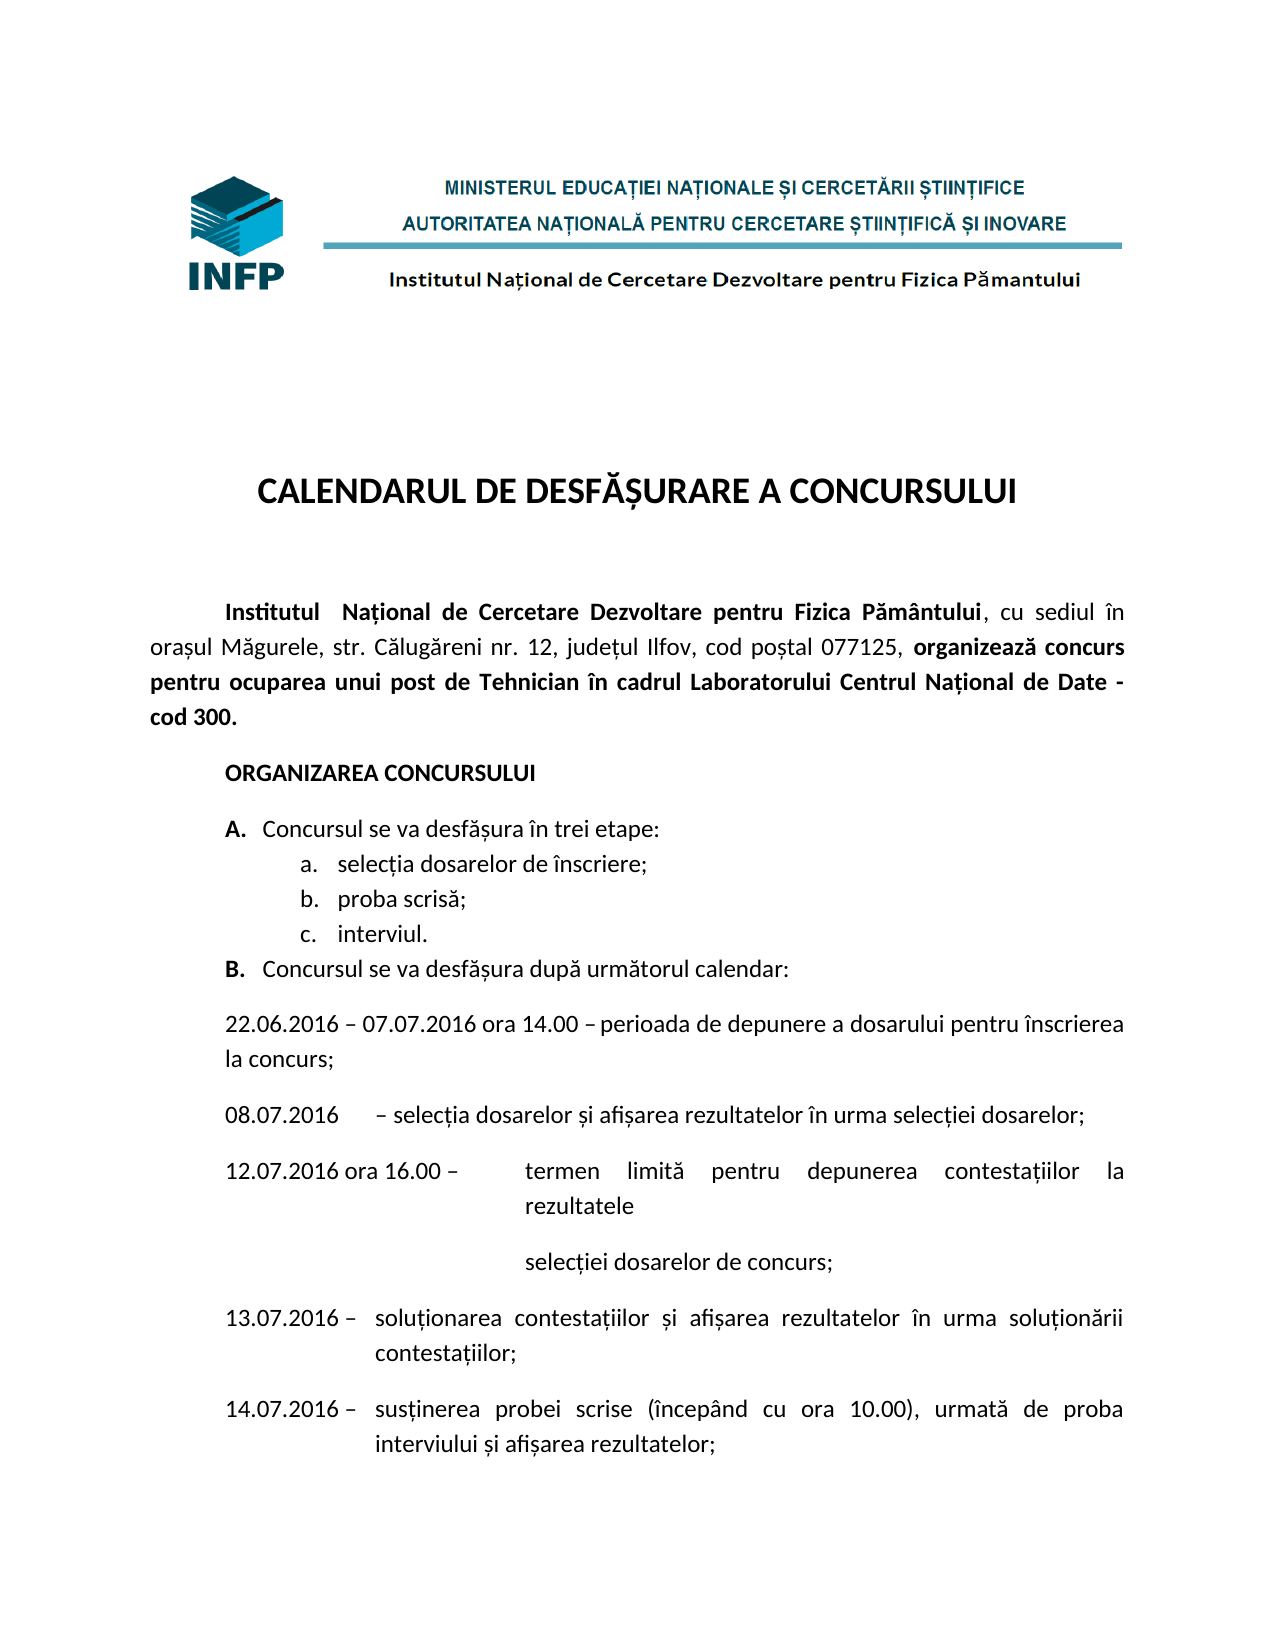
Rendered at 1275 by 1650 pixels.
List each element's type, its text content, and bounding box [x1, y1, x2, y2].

list – selecția dosarelor și afișarea rezultatelor în urma selecției dosarelor; [225, 1099, 1125, 1130]
picture [150, 150, 1122, 293]
list proba scrisă; [300, 883, 1125, 913]
list Concursul se va desfășura după următorul calendar: [225, 953, 1125, 983]
text selecției dosarelor de concurs; [225, 1246, 1125, 1277]
text 22.06.2016 – 07.07.2016 ora 14.00 – perioada de depunere a dosarului pentru înscrierea la concurs; [225, 1009, 1125, 1074]
list Concursul se va desfășura în trei etape: [225, 813, 1125, 843]
text 12.07.2016 ora 16.00 – termen limită pentru depunerea contestațiilor la rezultatele [225, 1155, 1125, 1221]
text CALENDARUL DE DESFĂȘURARE A CONCURSULUI [150, 467, 1125, 513]
text ORGANIZAREA CONCURSULUI [150, 757, 1125, 787]
list interviul. [300, 918, 1125, 948]
list selecția dosarelor de înscriere; [300, 848, 1125, 878]
text 13.07.2016 – soluționarea contestațiilor și afișarea rezultatelor în urma soluționării contestațiilor; [225, 1302, 1125, 1367]
text 14.07.2016 – susținerea probei scrise (începând cu ora 10.00), urmată de proba interviului și afișarea rezultatelor; [225, 1393, 1125, 1458]
text Institutul Național de Cercetare Dezvoltare pentru Fizica Pământului, cu sediul în orașul Măgurele, str. Călugăreni nr. 12, județul Ilfov, cod poștal 077125, organizează concurs pentru ocuparea unui post de Tehnician în cadrul Laboratorului Centrul Național de Date - cod 300. [150, 596, 1125, 732]
